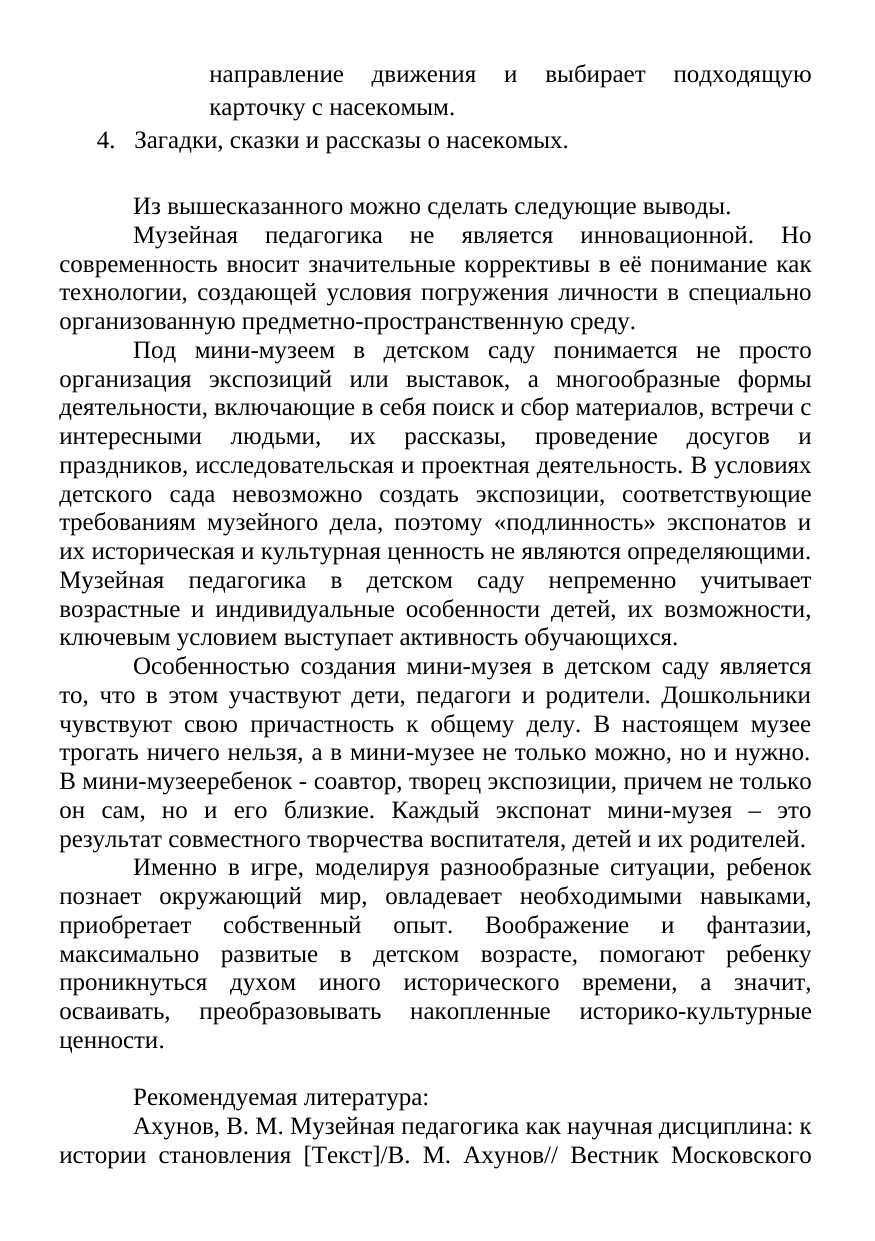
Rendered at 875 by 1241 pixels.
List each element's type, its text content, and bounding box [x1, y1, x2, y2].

text Рекомендуемая литература: [59, 1082, 812, 1111]
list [209, 59, 812, 121]
text Особенностью создания мини-музея в детском саду является то, что в этом участвуют дети, педагоги и родители. Дошкольники чувствуют свою причастность к общему делу. В настоящем музее трогать ничего нельзя, а в мини-музее не только можно, но и нужно. В мини-музееребенок - соавтор, творец экспозиции, причем не только он сам, но и его близкие. Каждый экспонат мини-музея – это результат совместного творчества воспитателя, детей и их родителей. [59, 651, 812, 852]
list Загадки, сказки и рассказы о насекомых. [97, 125, 812, 154]
text Под мини-музеем в детском саду понимается не просто организация экспозиций или выставок, а многообразные формы деятельности, включающие в себя поиск и сбор материалов, встречи с интересными людьми, их рассказы, проведение досугов и праздников, исследовательская и проектная деятельность. В условиях детского сада невозможно создать экспозиции, соответствующие требованиям музейного дела, поэтому «подлинность» экспонатов и их историческая и культурная ценность не являются определяющими. Музейная педагогика в детском саду непременно учитывает возрастные и индивидуальные особенности детей, их возможности, ключевым условием выступает активность обучающихся. [59, 335, 812, 651]
text Музейная педагогика не является инновационной. Но современность вносит значительные коррективы в её понимание как технологии, создающей условия погружения личности в специально организованную предметно-пространственную среду. [59, 220, 812, 335]
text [59, 1111, 812, 1169]
text Именно в игре, моделируя разнообразные ситуации, ребенок познает окружающий мир, овладевает необходимыми навыками, приобретает собственный опыт. Воображение и фантазии, максимально развитые в детском возрасте, помогают ребенку проникнуться духом иного исторического времени, а значит, осваивать, преобразовывать накопленные историко-культурные ценности. [59, 852, 812, 1054]
text Из вышесказанного можно сделать следующие выводы. [59, 191, 812, 220]
